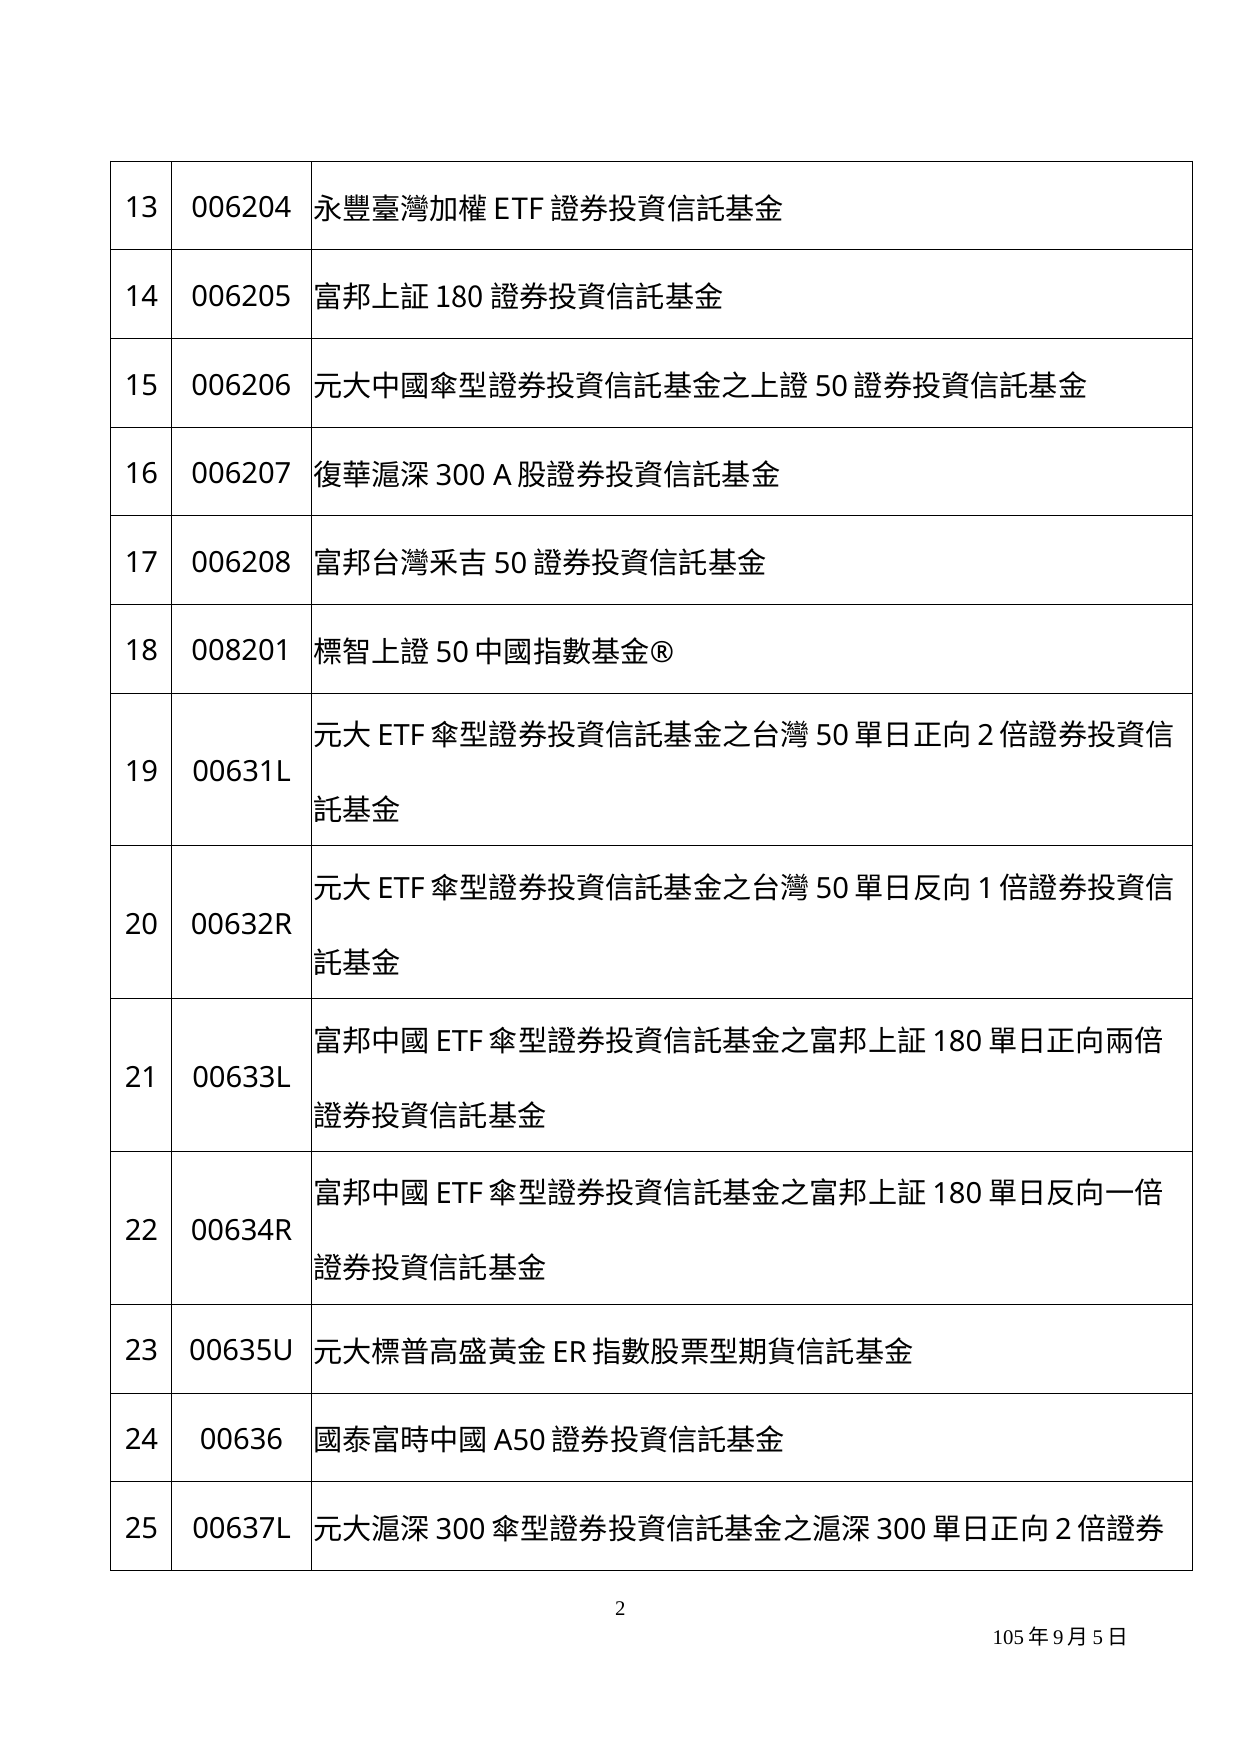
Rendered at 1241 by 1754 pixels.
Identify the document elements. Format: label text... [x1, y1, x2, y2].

table_cell 19 [111, 694, 171, 845]
table_cell 國泰富時中國A50證券投資信託基金 [312, 1394, 1192, 1481]
table_cell 006204 [172, 162, 311, 249]
table_cell 00631L [172, 694, 311, 845]
table_cell 17 [111, 516, 171, 604]
table_cell 富邦台灣釆吉50證券投資信託基金 [312, 516, 1192, 604]
table_cell 標智上證50中國指數基金® [312, 605, 1192, 692]
table_cell 00637L [172, 1482, 311, 1570]
table_cell 20 [111, 846, 171, 998]
table_cell 元大ETF傘型證券投資信託基金之台灣50單日正向2倍證券投資信託基金 [312, 694, 1192, 845]
table_cell 24 [111, 1394, 171, 1481]
table_cell 元大標普高盛黃金ER指數股票型期貨信託基金 [312, 1305, 1192, 1392]
table_cell 元大ETF傘型證券投資信託基金之台灣50單日反向1倍證券投資信託基金 [312, 846, 1192, 998]
table_cell 006208 [172, 516, 311, 604]
table_cell 006206 [172, 339, 311, 427]
table_cell 006207 [172, 428, 311, 515]
table_cell 永豐臺灣加權ETF證券投資信託基金 [312, 162, 1192, 249]
table_cell 21 [111, 999, 171, 1151]
table_cell 富邦中國ETF傘型證券投資信託基金之富邦上証180單日反向一倍證券投資信託基金 [312, 1152, 1192, 1304]
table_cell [312, 1482, 1192, 1570]
table_cell 復華滬深300 A股證券投資信託基金 [312, 428, 1192, 515]
table_cell 008201 [172, 605, 311, 692]
table_cell 006205 [172, 250, 311, 338]
table_cell 14 [111, 250, 171, 338]
table_cell 00634R [172, 1152, 311, 1304]
table_cell 00633L [172, 999, 311, 1151]
table_cell 23 [111, 1305, 171, 1392]
table_cell 15 [111, 339, 171, 427]
table_cell 18 [111, 605, 171, 692]
table_cell 16 [111, 428, 171, 515]
table_cell 22 [111, 1152, 171, 1304]
table_cell 00632R [172, 846, 311, 998]
table_cell 00635U [172, 1305, 311, 1392]
table_cell 元大中國傘型證券投資信託基金之上證50證券投資信託基金 [312, 339, 1192, 427]
table_cell 13 [111, 162, 171, 249]
table_cell 25 [111, 1482, 171, 1570]
table_cell 富邦上証180證券投資信託基金 [312, 250, 1192, 338]
table_cell 富邦中國ETF傘型證券投資信託基金之富邦上証180單日正向兩倍證券投資信託基金 [312, 999, 1192, 1151]
table_cell 00636 [172, 1394, 311, 1481]
